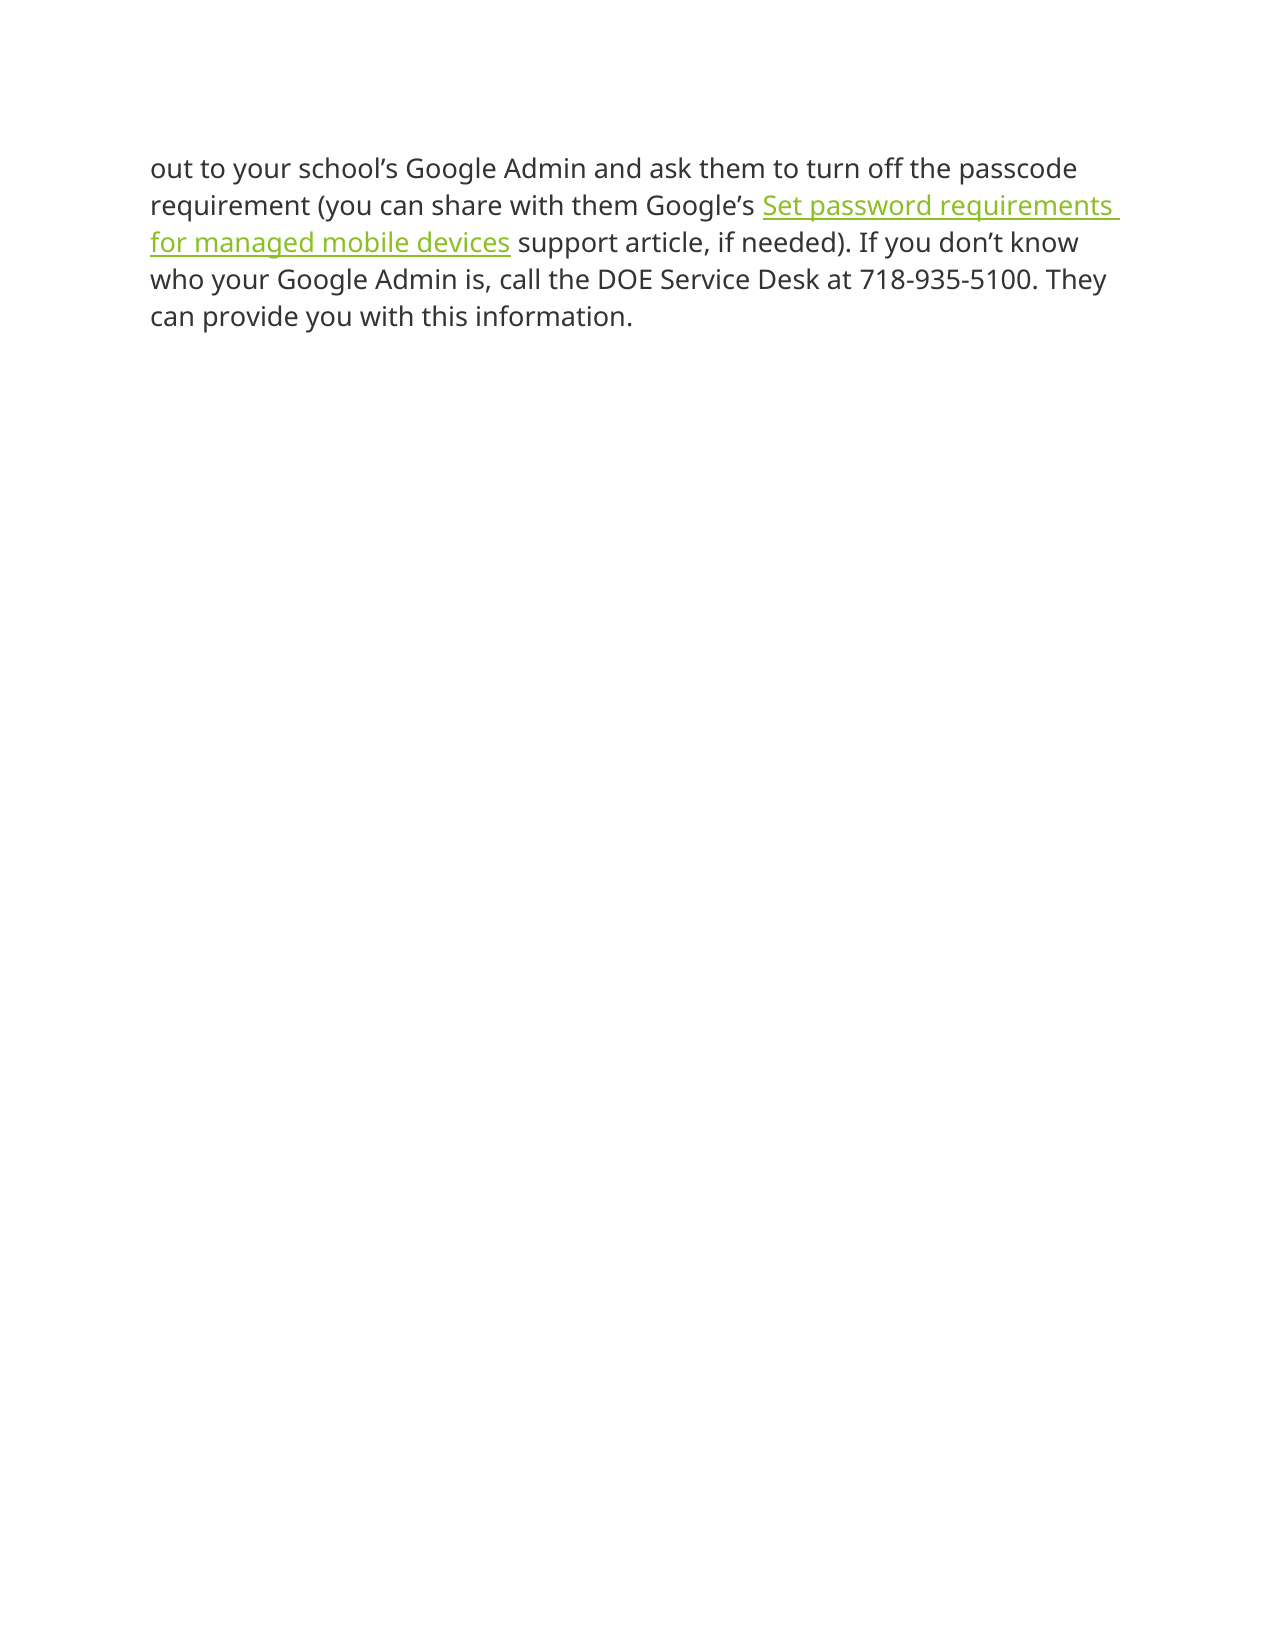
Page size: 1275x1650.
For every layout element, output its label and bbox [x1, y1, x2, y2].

text [150, 150, 1125, 334]
